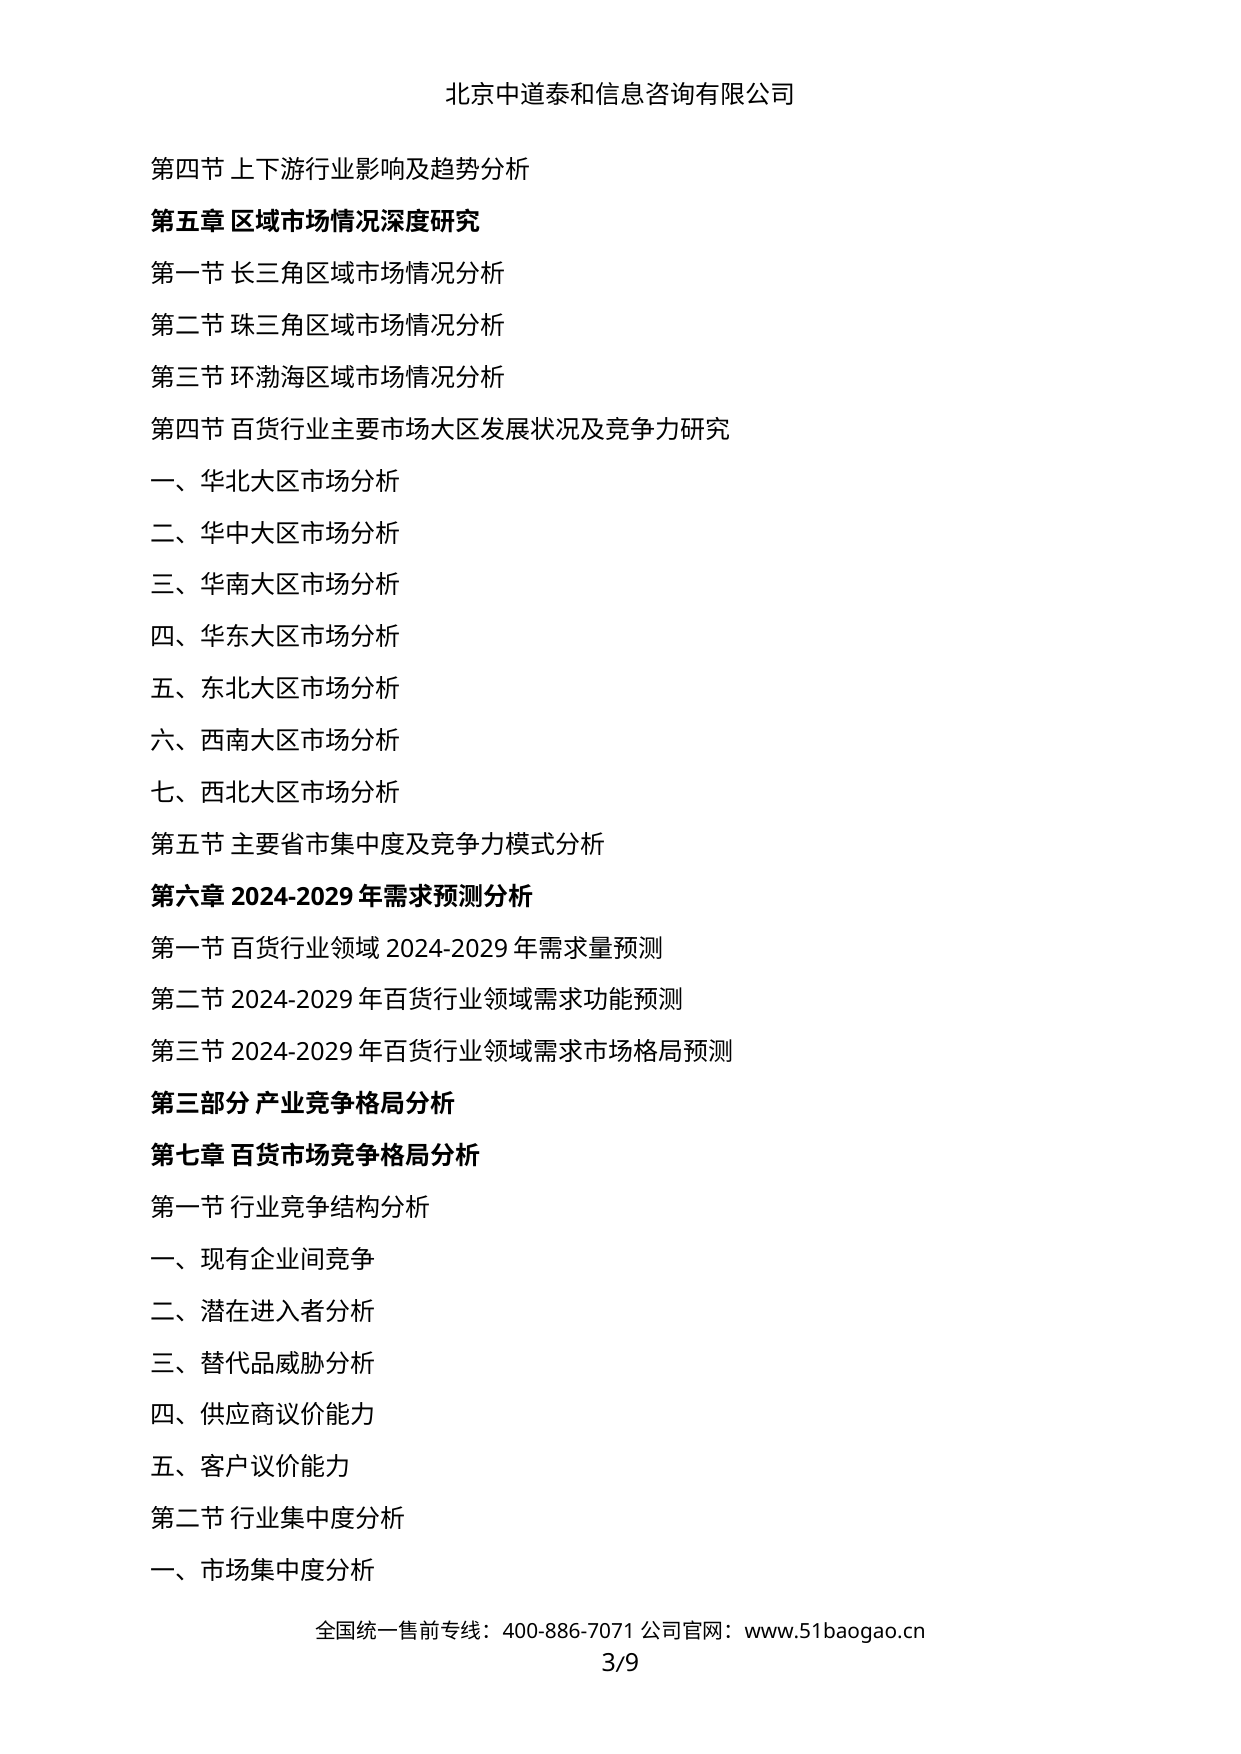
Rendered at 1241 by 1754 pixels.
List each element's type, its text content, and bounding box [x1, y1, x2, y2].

text 四、供应商议价能力 [150, 1395, 1090, 1431]
text 第三部分 产业竞争格局分析 [150, 1084, 1090, 1120]
text 三、替代品威胁分析 [150, 1343, 1090, 1379]
text 六、西南大区市场分析 [150, 721, 1090, 757]
text 一、市场集中度分析 [150, 1551, 1090, 1587]
text 第三节 环渤海区域市场情况分析 [150, 357, 1090, 394]
text 三、华南大区市场分析 [150, 565, 1090, 601]
text 一、现有企业间竞争 [150, 1239, 1090, 1276]
text 第二节 行业集中度分析 [150, 1499, 1090, 1535]
text 第七章 百货市场竞争格局分析 [150, 1136, 1090, 1172]
text 一、华北大区市场分析 [150, 461, 1090, 497]
text 第二节 珠三角区域市场情况分析 [150, 306, 1090, 342]
text 第四节 百货行业主要市场大区发展状况及竞争力研究 [150, 409, 1090, 446]
text 二、潜在进入者分析 [150, 1291, 1090, 1327]
text 七、西北大区市场分析 [150, 772, 1090, 809]
text 第一节 长三角区域市场情况分析 [150, 254, 1090, 290]
text 二、华中大区市场分析 [150, 513, 1090, 549]
text 第一节 行业竞争结构分析 [150, 1187, 1090, 1224]
text 五、东北大区市场分析 [150, 669, 1090, 705]
text 四、华东大区市场分析 [150, 617, 1090, 653]
text 第二节 2024-2029年百货行业领域需求功能预测 [150, 980, 1090, 1016]
text 五、客户议价能力 [150, 1447, 1090, 1483]
text 第五章 区域市场情况深度研究 [150, 202, 1090, 238]
text 第一节 百货行业领域2024-2029年需求量预测 [150, 928, 1090, 964]
text 第三节 2024-2029年百货行业领域需求市场格局预测 [150, 1032, 1090, 1068]
text 第六章 2024-2029年需求预测分析 [150, 876, 1090, 912]
text 第五节 主要省市集中度及竞争力模式分析 [150, 824, 1090, 861]
text 第四节 上下游行业影响及趋势分析 [150, 150, 1090, 186]
